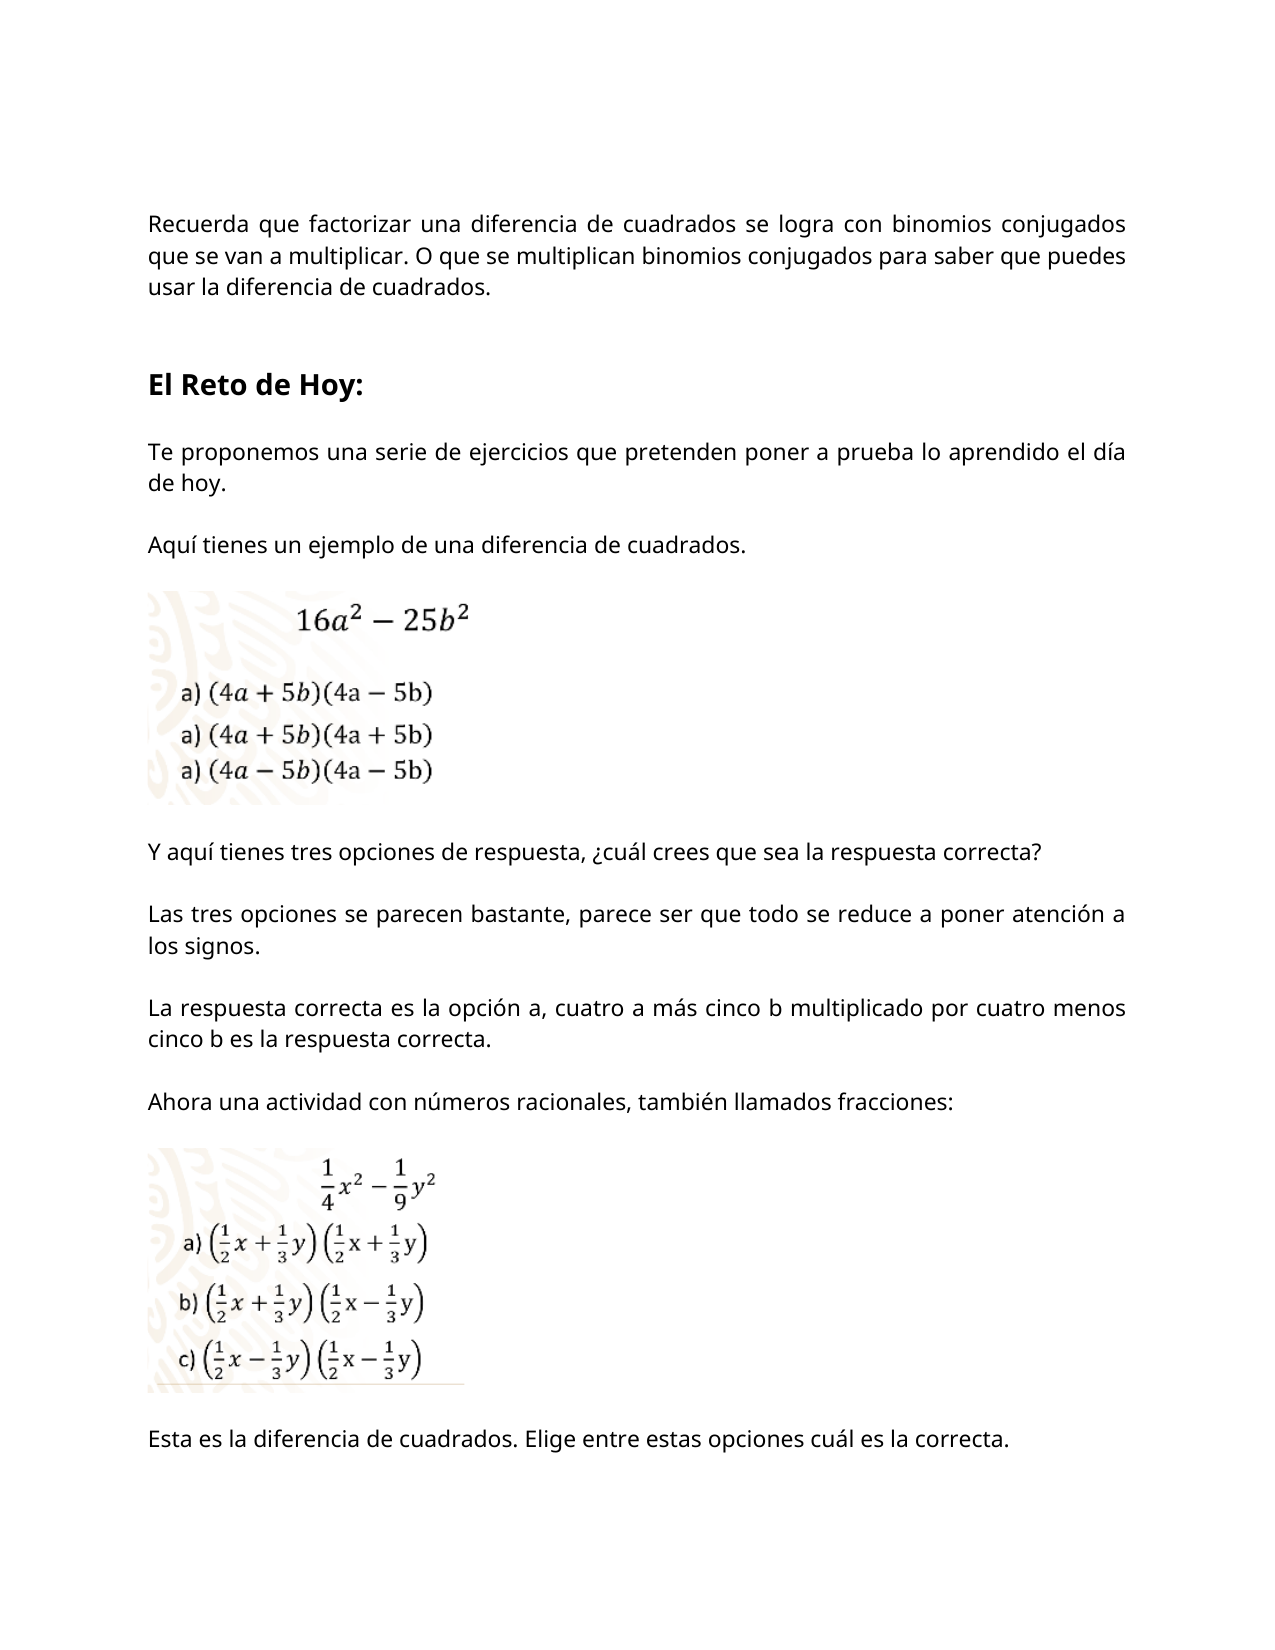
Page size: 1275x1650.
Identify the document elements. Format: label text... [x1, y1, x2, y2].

text Ahora una actividad con números racionales, también llamados fracciones: [148, 1086, 1127, 1117]
text Te proponemos una serie de ejercicios que pretenden poner a prueba lo aprendido el día de hoy. [148, 436, 1127, 498]
picture [147, 1148, 465, 1393]
text La respuesta correcta es la opción a, cuatro a más cinco b multiplicado por cuatro menos cinco b es la respuesta correcta. [148, 992, 1127, 1055]
text Aquí tienes un ejemplo de una diferencia de cuadrados. [148, 529, 1127, 561]
text Y aquí tienes tres opciones de respuesta, ¿cuál crees que sea la respuesta correcta? [148, 836, 1127, 867]
text El Reto de Hoy: [148, 365, 1127, 404]
text Recuerda que factorizar una diferencia de cuadrados se logra con binomios conjugados que se van a multiplicar. O que se multiplican binomios conjugados para saber que puedes usar la diferencia de cuadrados. [148, 208, 1127, 302]
picture [147, 591, 515, 805]
text Esta es la diferencia de cuadrados. Elige entre estas opciones cuál es la correcta. [148, 1423, 1127, 1455]
text Las tres opciones se parecen bastante, parece ser que todo se reduce a poner atención a los signos. [148, 898, 1127, 961]
